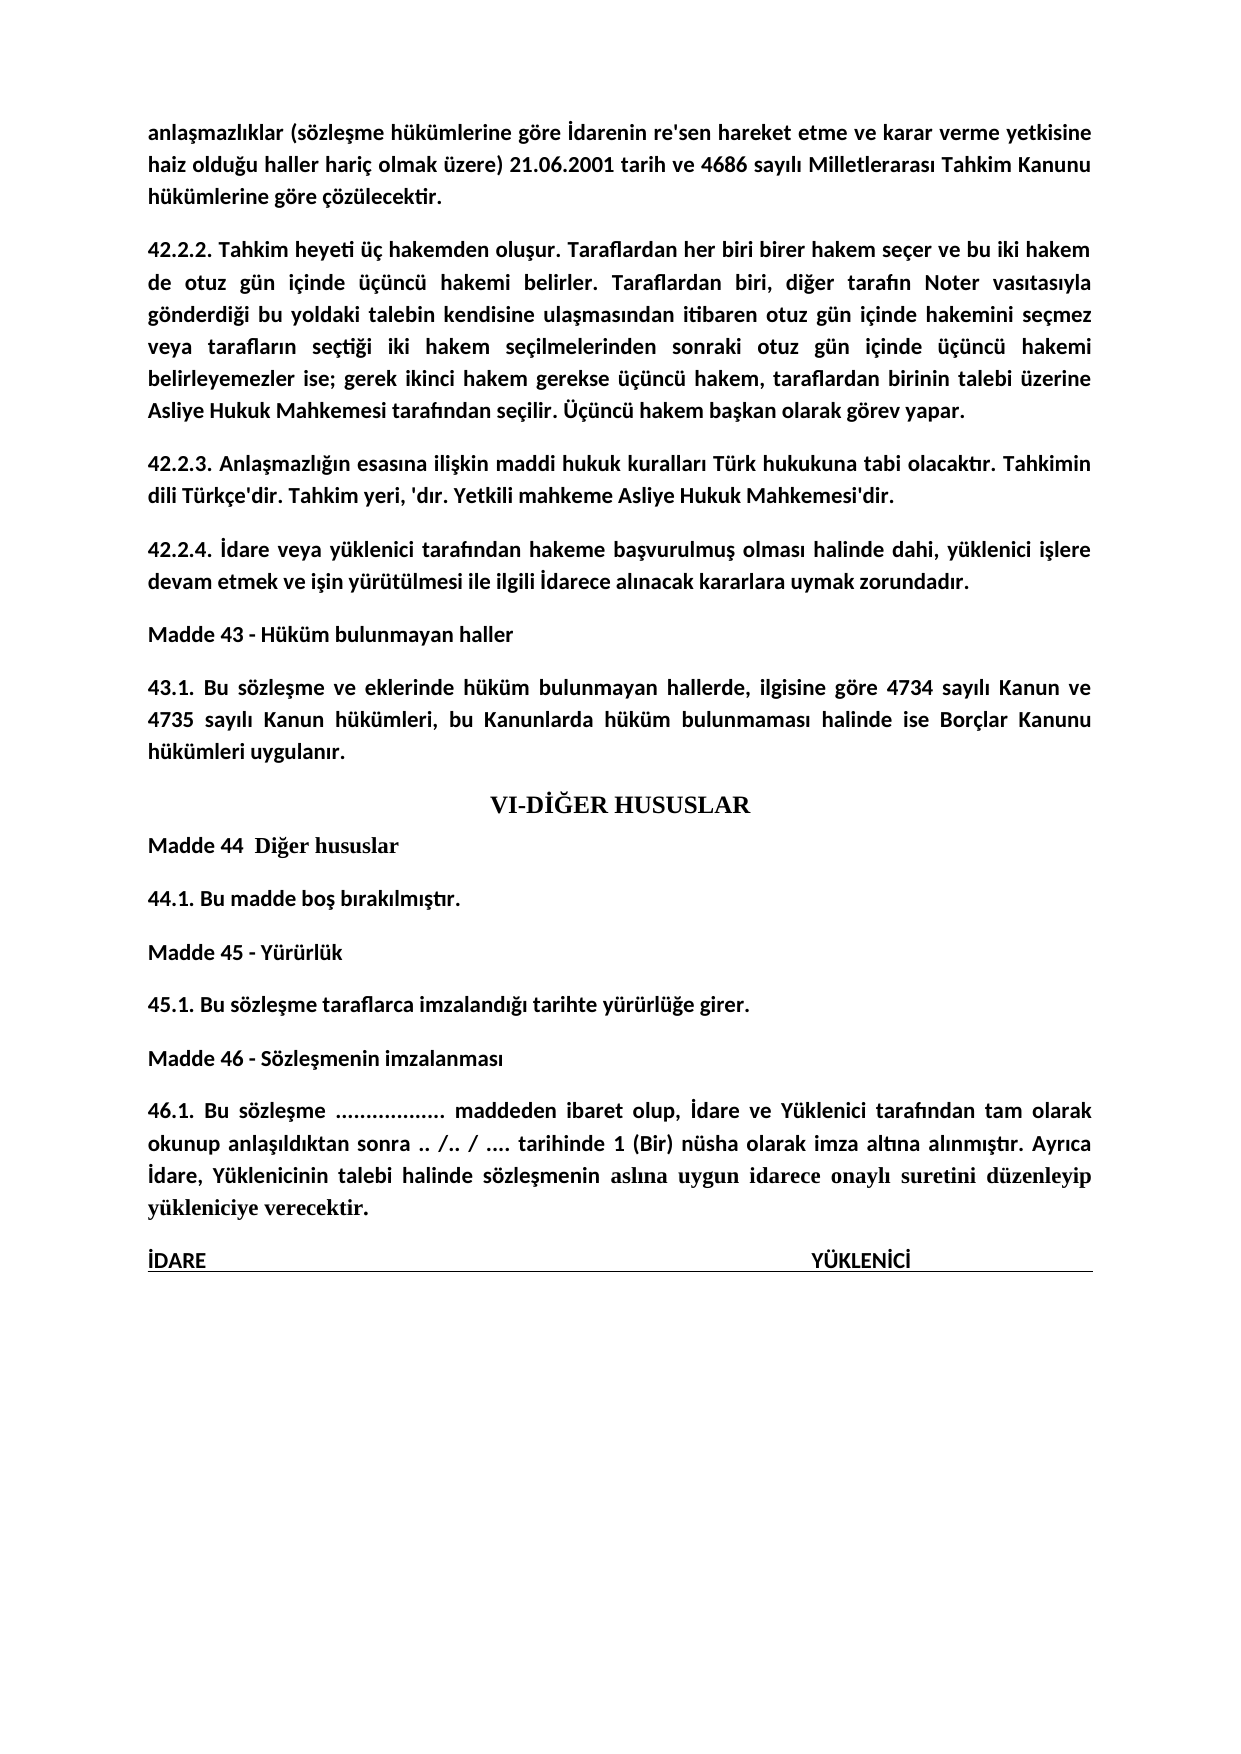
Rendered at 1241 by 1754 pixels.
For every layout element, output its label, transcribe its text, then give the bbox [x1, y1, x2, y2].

text Madde 44  Diğer hususlar [148, 832, 1093, 859]
text İDARE YÜKLENİCİ [148, 1246, 1093, 1271]
text 42.2.3. Anlaşmazlığın esasına ilişkin maddi hukuk kuralları Türk hukukuna tabi olacaktır. Tahkimin dili Türkçe'dir. Tahkim yeri, 'dır. Yetkili mahkeme Asliye Hukuk Mahkemesi'dir. [148, 449, 1093, 510]
text 45.1. Bu sözleşme taraflarca imzalandığı tarihte yürürlüğe girer. [148, 991, 1093, 1019]
text Madde 46 - Sözleşmenin imzalanması [148, 1044, 1093, 1072]
text 43.1. Bu sözleşme ve eklerinde hüküm bulunmayan hallerde, ilgisine göre 4734 sayılı Kanun ve 4735 sayılı Kanun hükümleri, bu Kanunlarda hüküm bulunmaması halinde ise Borçlar Kanunu hükümleri uygulanır. [148, 673, 1093, 765]
text 42.2.2. Tahkim heyeti üç hakemden oluşur. Taraflardan her biri birer hakem seçer ve bu iki hakem de otuz gün içinde üçüncü hakemi belirler. Taraflardan biri, diğer tarafın Noter vasıtasıyla gönderdiği bu yoldaki talebin kendisine ulaşmasından itibaren otuz gün içinde hakemini seçmez veya tarafların seçtiği iki hakem seçilmelerinden sonraki otuz gün içinde üçüncü hakemi belirleyemezler ise; gerek ikinci hakem gerekse üçüncü hakem, taraflardan birinin talebi üzerine Asliye Hukuk Mahkemesi tarafından seçilir. Üçüncü hakem başkan olarak görev yapar. [148, 236, 1093, 424]
text 42.2.4. İdare veya yüklenici tarafından hakeme başvurulmuş olması halinde dahi, yüklenici işlere devam etmek ve işin yürütülmesi ile ilgili İdarece alınacak kararlara uymak zorundadır. [148, 535, 1093, 595]
text VI-DİĞER HUSUSLAR [148, 790, 1093, 819]
text Madde 45 - Yürürlük [148, 938, 1093, 966]
text 46.1. Bu sözleşme .................. maddeden ibaret olup, İdare ve Yüklenici tarafından tam olarak okunup anlaşıldıktan sonra .. /.. / .... tarihinde 1 (Bir) nüsha olarak imza altına alınmıştır. Ayrıca İdare, Yüklenicinin talebi halinde sözleşmenin aslına uygun idarece onaylı suretini düzenleyip yükleniciye verecektir. [148, 1097, 1093, 1221]
text 44.1. Bu madde boş bırakılmıştır. [148, 884, 1093, 913]
text Madde 43 - Hüküm bulunmayan haller [148, 620, 1093, 648]
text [148, 118, 1093, 211]
